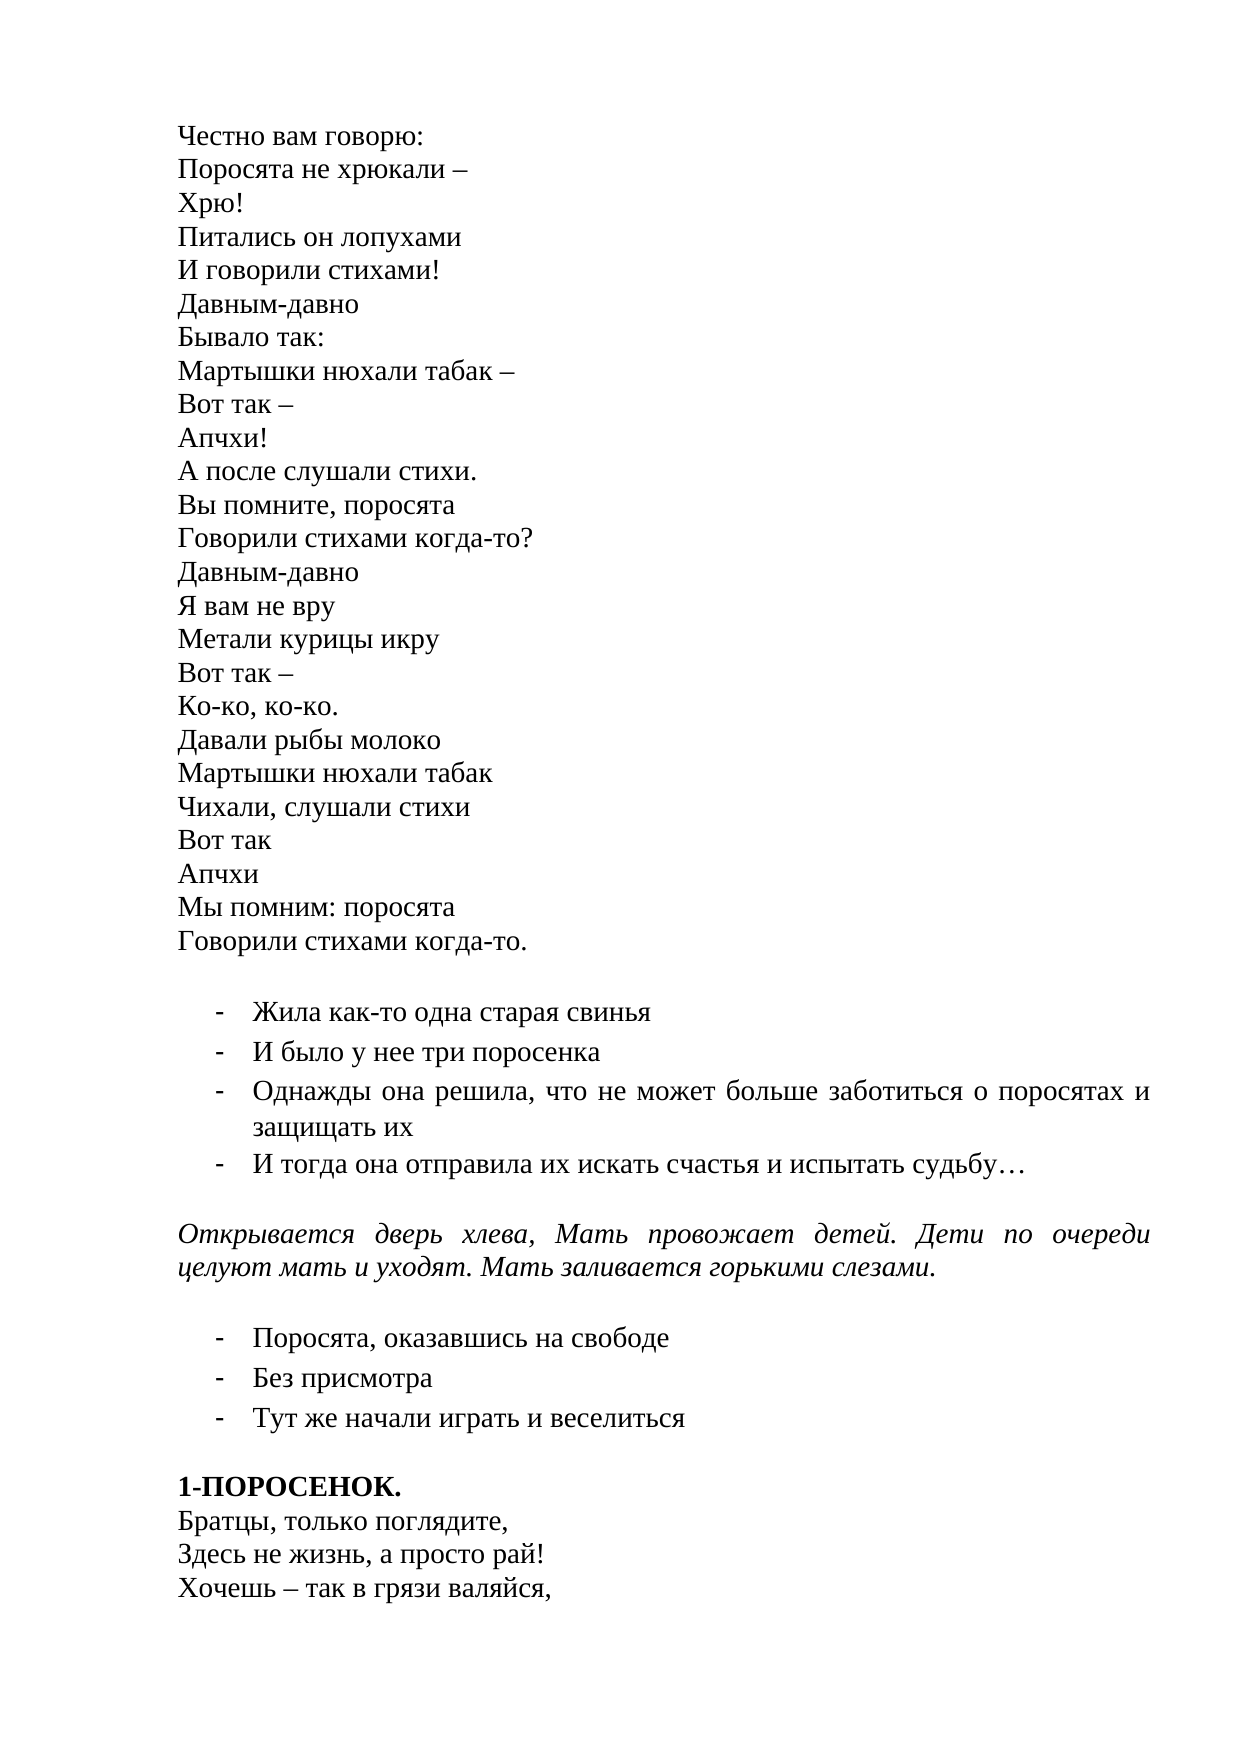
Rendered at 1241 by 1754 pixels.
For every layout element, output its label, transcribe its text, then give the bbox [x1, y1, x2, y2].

list Без присмотра [215, 1356, 1152, 1396]
text Апчхи [177, 856, 1152, 889]
text Бывало так: [177, 319, 1152, 353]
text Давали рыбы молоко [177, 722, 1152, 755]
text Мы помним: поросята [177, 889, 1152, 923]
text Мартышки нюхали табак [177, 755, 1152, 789]
text Питались он лопухами [177, 219, 1152, 252]
text Честно вам говорю: [177, 118, 1152, 152]
text Здесь не жизнь, а просто рай! [177, 1536, 1152, 1570]
text Мартышки нюхали табак – [177, 353, 1152, 386]
text Давным-давно [177, 286, 1152, 319]
text А после слушали стихи. [177, 453, 1152, 487]
text Вот так – [177, 386, 1152, 420]
list Тут же начали играть и веселиться [215, 1396, 1152, 1436]
text Давным-давно [177, 554, 1152, 588]
text Говорили стихами когда-то? [177, 521, 1152, 554]
text Братцы, только поглядите, [177, 1503, 1152, 1536]
text Говорили стихами когда-то. [177, 923, 1152, 957]
text Апчхи! [177, 420, 1152, 453]
text Хрю! [177, 185, 1152, 219]
list Поросята, оказавшись на свободе [215, 1317, 1152, 1356]
list И тогда она отправила их искать счастья и испытать судьбу… [215, 1143, 1152, 1182]
text Хочешь – так в грязи валяйся, [177, 1570, 1152, 1603]
list И было у нее три поросенка [215, 1030, 1152, 1069]
text Чихали, слушали стихи [177, 789, 1152, 822]
text Вот так – [177, 655, 1152, 688]
text Поросята не хрюкали – [177, 152, 1152, 185]
text Я вам не вру [177, 588, 1152, 621]
text Ко-ко, ко-ко. [177, 688, 1152, 722]
list Однажды она решила, что не может больше заботиться о поросятах и защищать их [215, 1069, 1152, 1143]
list Жила как-то одна старая свинья [215, 990, 1152, 1030]
text Вот так [177, 822, 1152, 856]
text Вы помните, поросята [177, 487, 1152, 521]
text И говорили стихами! [177, 252, 1152, 286]
text Открывается дверь хлева, Мать провожает детей. Дети по очереди целуют мать и уходят. Мать заливается горькими слезами. [177, 1216, 1152, 1283]
text 1-ПОРОСЕНОК. [177, 1469, 1152, 1503]
text Метали курицы икру [177, 621, 1152, 655]
